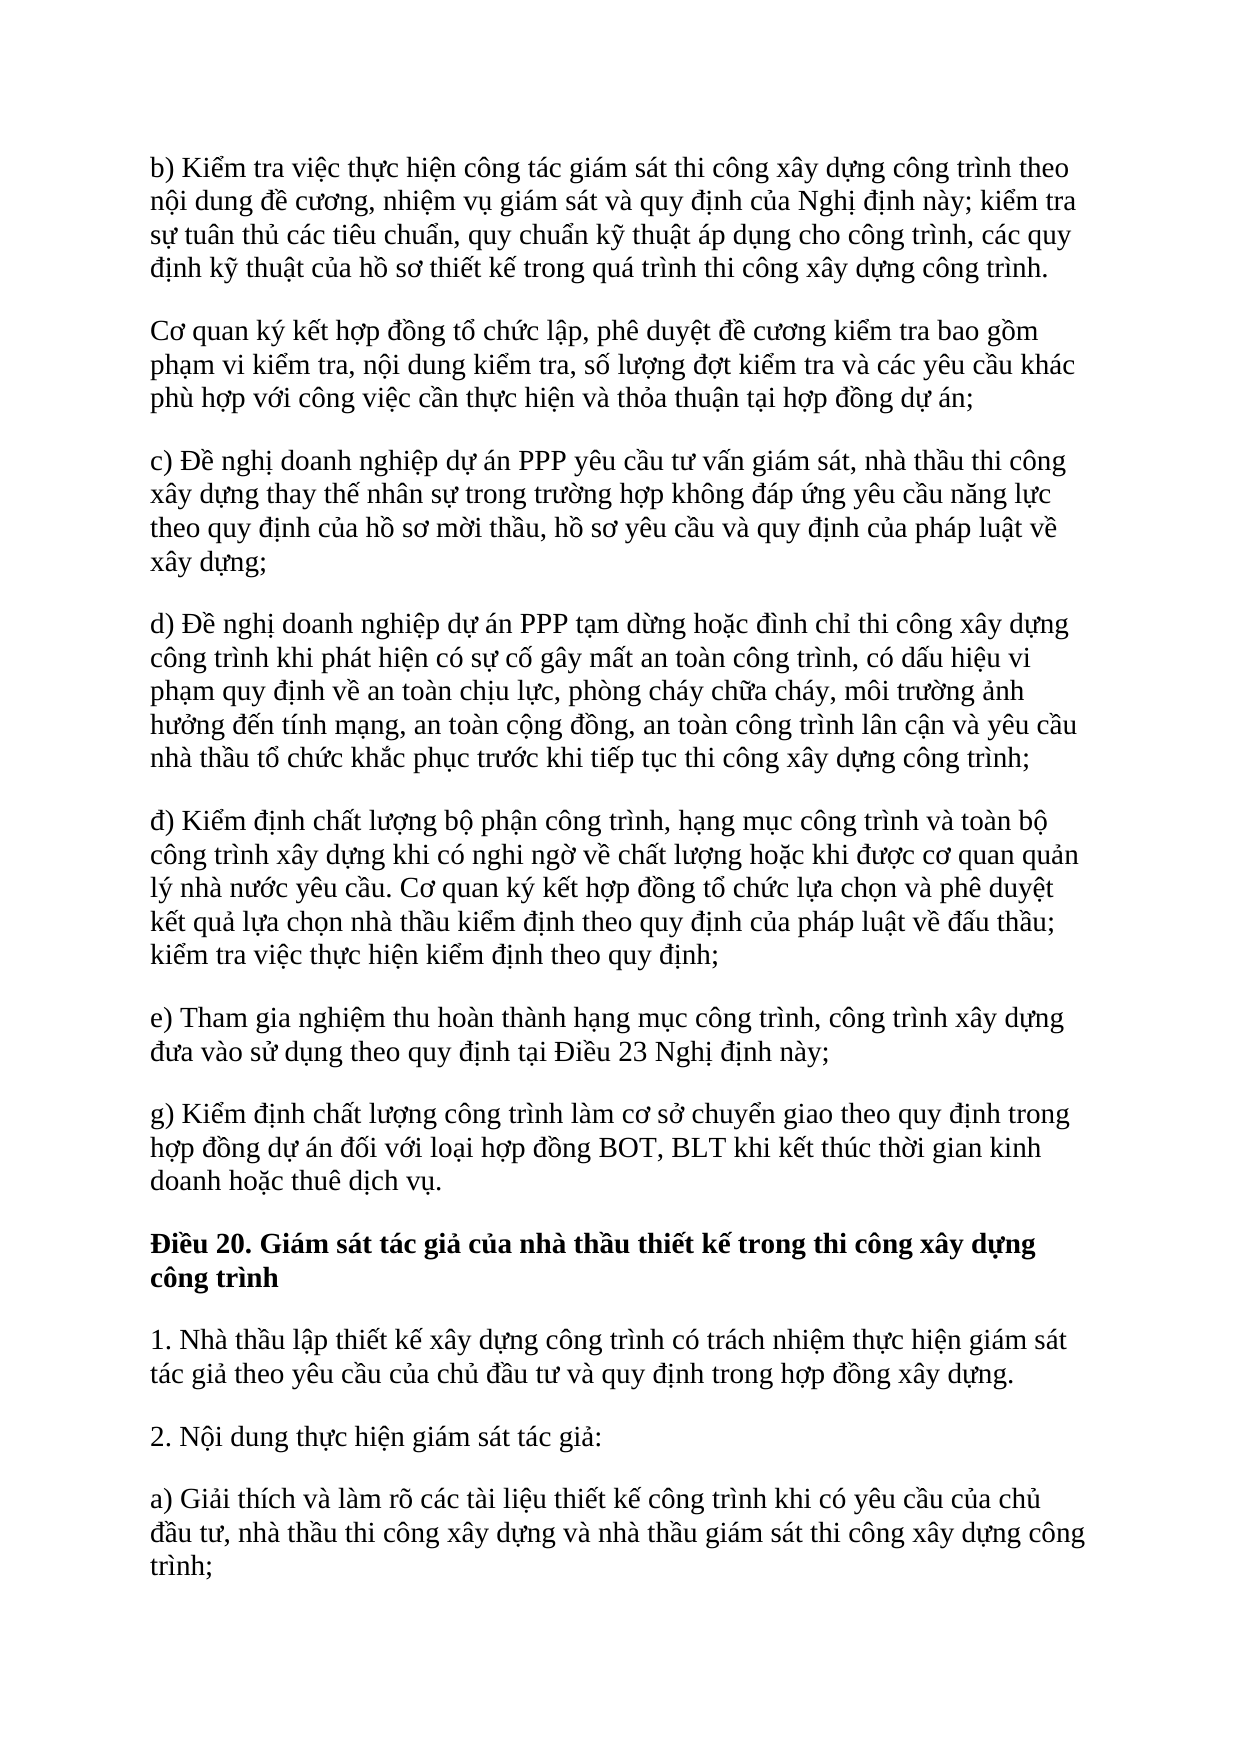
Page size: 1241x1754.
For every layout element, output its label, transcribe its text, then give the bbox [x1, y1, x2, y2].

text b) Kiểm tra việc thực hiện công tác giám sát thi công xây dựng công trình theo nội dung đề cương, nhiệm vụ giám sát và quy định của Nghị định này; kiểm tra sự tuân thủ các tiêu chuẩn, quy chuẩn kỹ thuật áp dụng cho công trình, các quy định kỹ thuật của hồ sơ thiết kế trong quá trình thi công xây dựng công trình. [150, 150, 1090, 284]
text Điều 20. Giám sát tác giả của nhà thầu thiết kế trong thi công xây dựng công trình [150, 1226, 1090, 1293]
text đ) Kiểm định chất lượng bộ phận công trình, hạng mục công trình và toàn bộ công trình xây dựng khi có nghi ngờ về chất lượng hoặc khi được cơ quan quản lý nhà nước yêu cầu. Cơ quan ký kết hợp đồng tổ chức lựa chọn và phê duyệt kết quả lựa chọn nhà thầu kiểm định theo quy định của pháp luật về đấu thầu; kiểm tra việc thực hiện kiểm định theo quy định; [150, 803, 1090, 971]
text Cơ quan ký kết hợp đồng tổ chức lập, phê duyệt đề cương kiểm tra bao gồm phạm vi kiểm tra, nội dung kiểm tra, số lượng đợt kiểm tra và các yêu cầu khác phù hợp với công việc cần thực hiện và thỏa thuận tại hợp đồng dự án; [150, 313, 1090, 414]
text g) Kiểm định chất lượng công trình làm cơ sở chuyển giao theo quy định trong hợp đồng dự án đối với loại hợp đồng BOT, BLT khi kết thúc thời gian kinh doanh hoặc thuê dịch vụ. [150, 1096, 1090, 1197]
text 1. Nhà thầu lập thiết kế xây dựng công trình có trách nhiệm thực hiện giám sát tác giả theo yêu cầu của chủ đầu tư và quy định trong hợp đồng xây dựng. [150, 1322, 1090, 1389]
text d) Đề nghị doanh nghiệp dự án PPP tạm dừng hoặc đình chỉ thi công xây dựng công trình khi phát hiện có sự cố gây mất an toàn công trình, có dấu hiệu vi phạm quy định về an toàn chịu lực, phòng cháy chữa cháy, môi trường ảnh hưởng đến tính mạng, an toàn cộng đồng, an toàn công trình lân cận và yêu cầu nhà thầu tổ chức khắc phục trước khi tiếp tục thi công xây dựng công trình; [150, 606, 1090, 774]
text c) Đề nghị doanh nghiệp dự án PPP yêu cầu tư vấn giám sát, nhà thầu thi công xây dựng thay thế nhân sự trong trường hợp không đáp ứng yêu cầu năng lực theo quy định của hồ sơ mời thầu, hồ sơ yêu cầu và quy định của pháp luật về xây dựng; [150, 443, 1090, 577]
text e) Tham gia nghiệm thu hoàn thành hạng mục công trình, công trình xây dựng đưa vào sử dụng theo quy định tại Điều 23 Nghị định này; [150, 1000, 1090, 1067]
text a) Giải thích và làm rõ các tài liệu thiết kế công trình khi có yêu cầu của chủ đầu tư, nhà thầu thi công xây dựng và nhà thầu giám sát thi công xây dựng công trình; [150, 1481, 1090, 1582]
text 2. Nội dung thực hiện giám sát tác giả: [150, 1419, 1090, 1452]
